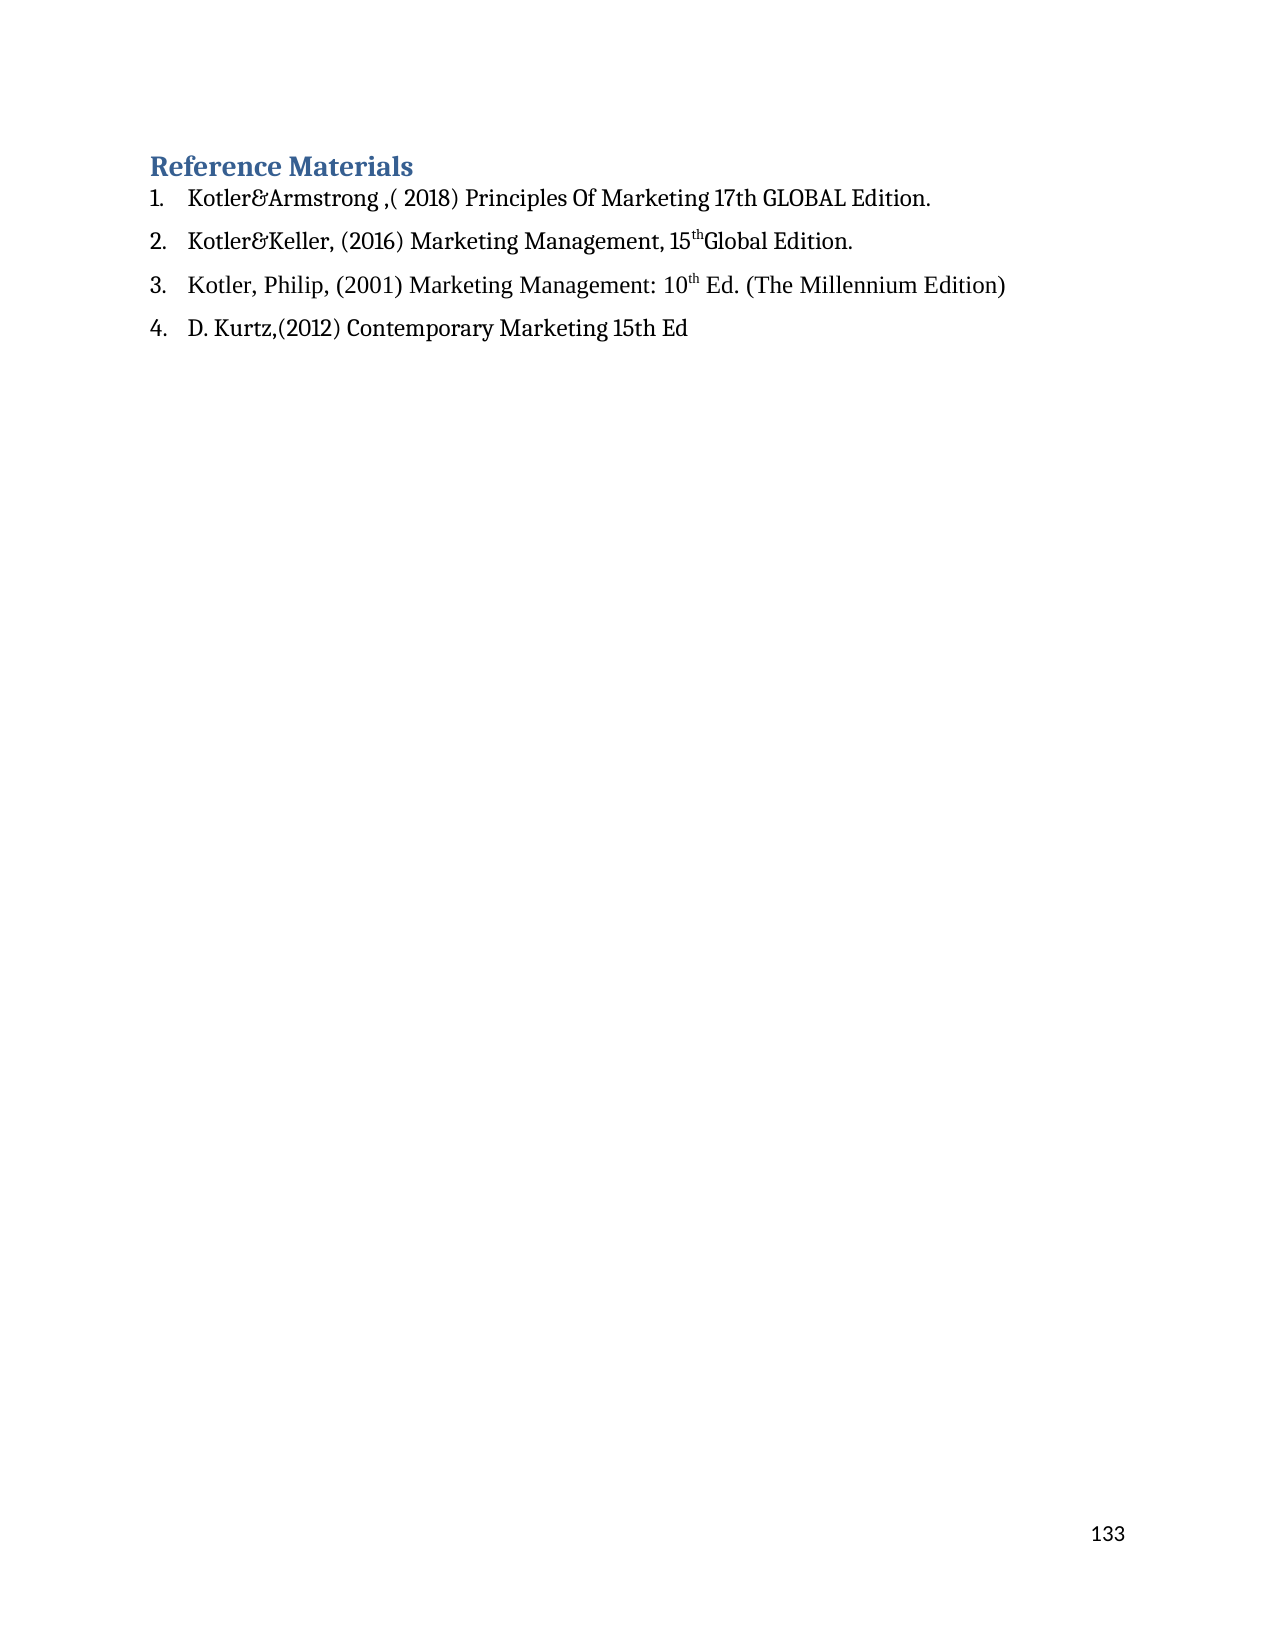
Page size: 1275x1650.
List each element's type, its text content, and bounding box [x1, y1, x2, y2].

list Kotler&Keller, (2016) Marketing Management, 15thGlobal Edition. [150, 227, 1125, 255]
list Kotler, Philip, (2001) Marketing Management: 10th Ed. (The Millennium Edition) [150, 270, 1125, 299]
subtitle Reference Materials [150, 150, 1125, 183]
list D. Kurtz,(2012) Contemporary Marketing 15th Ed [150, 314, 1125, 343]
list Kotler&Armstrong ,( 2018) Principles Of Marketing 17th GLOBAL Edition. [150, 183, 1125, 212]
